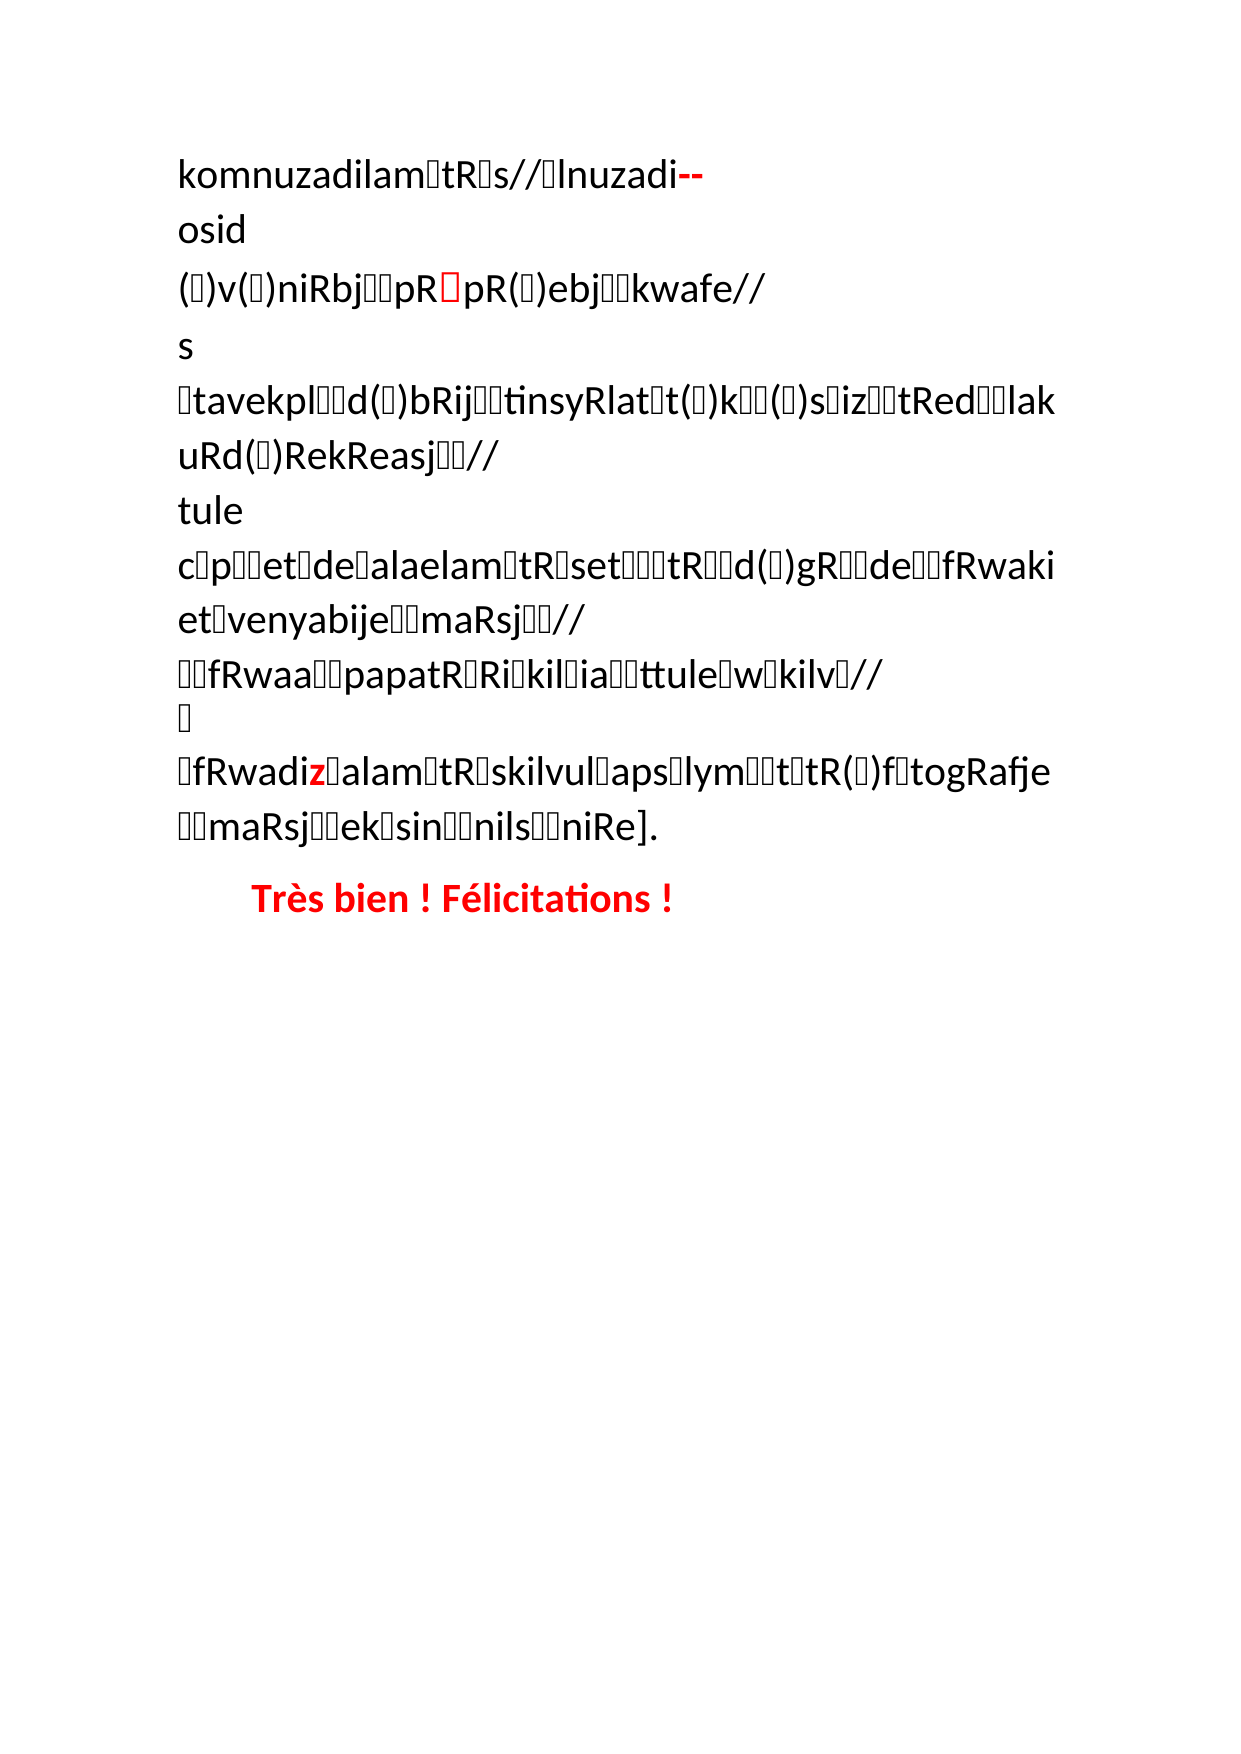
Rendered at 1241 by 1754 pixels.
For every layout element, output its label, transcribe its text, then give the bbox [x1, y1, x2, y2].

text Très bien ! Félicitations ! [177, 872, 1063, 923]
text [177, 148, 1063, 851]
